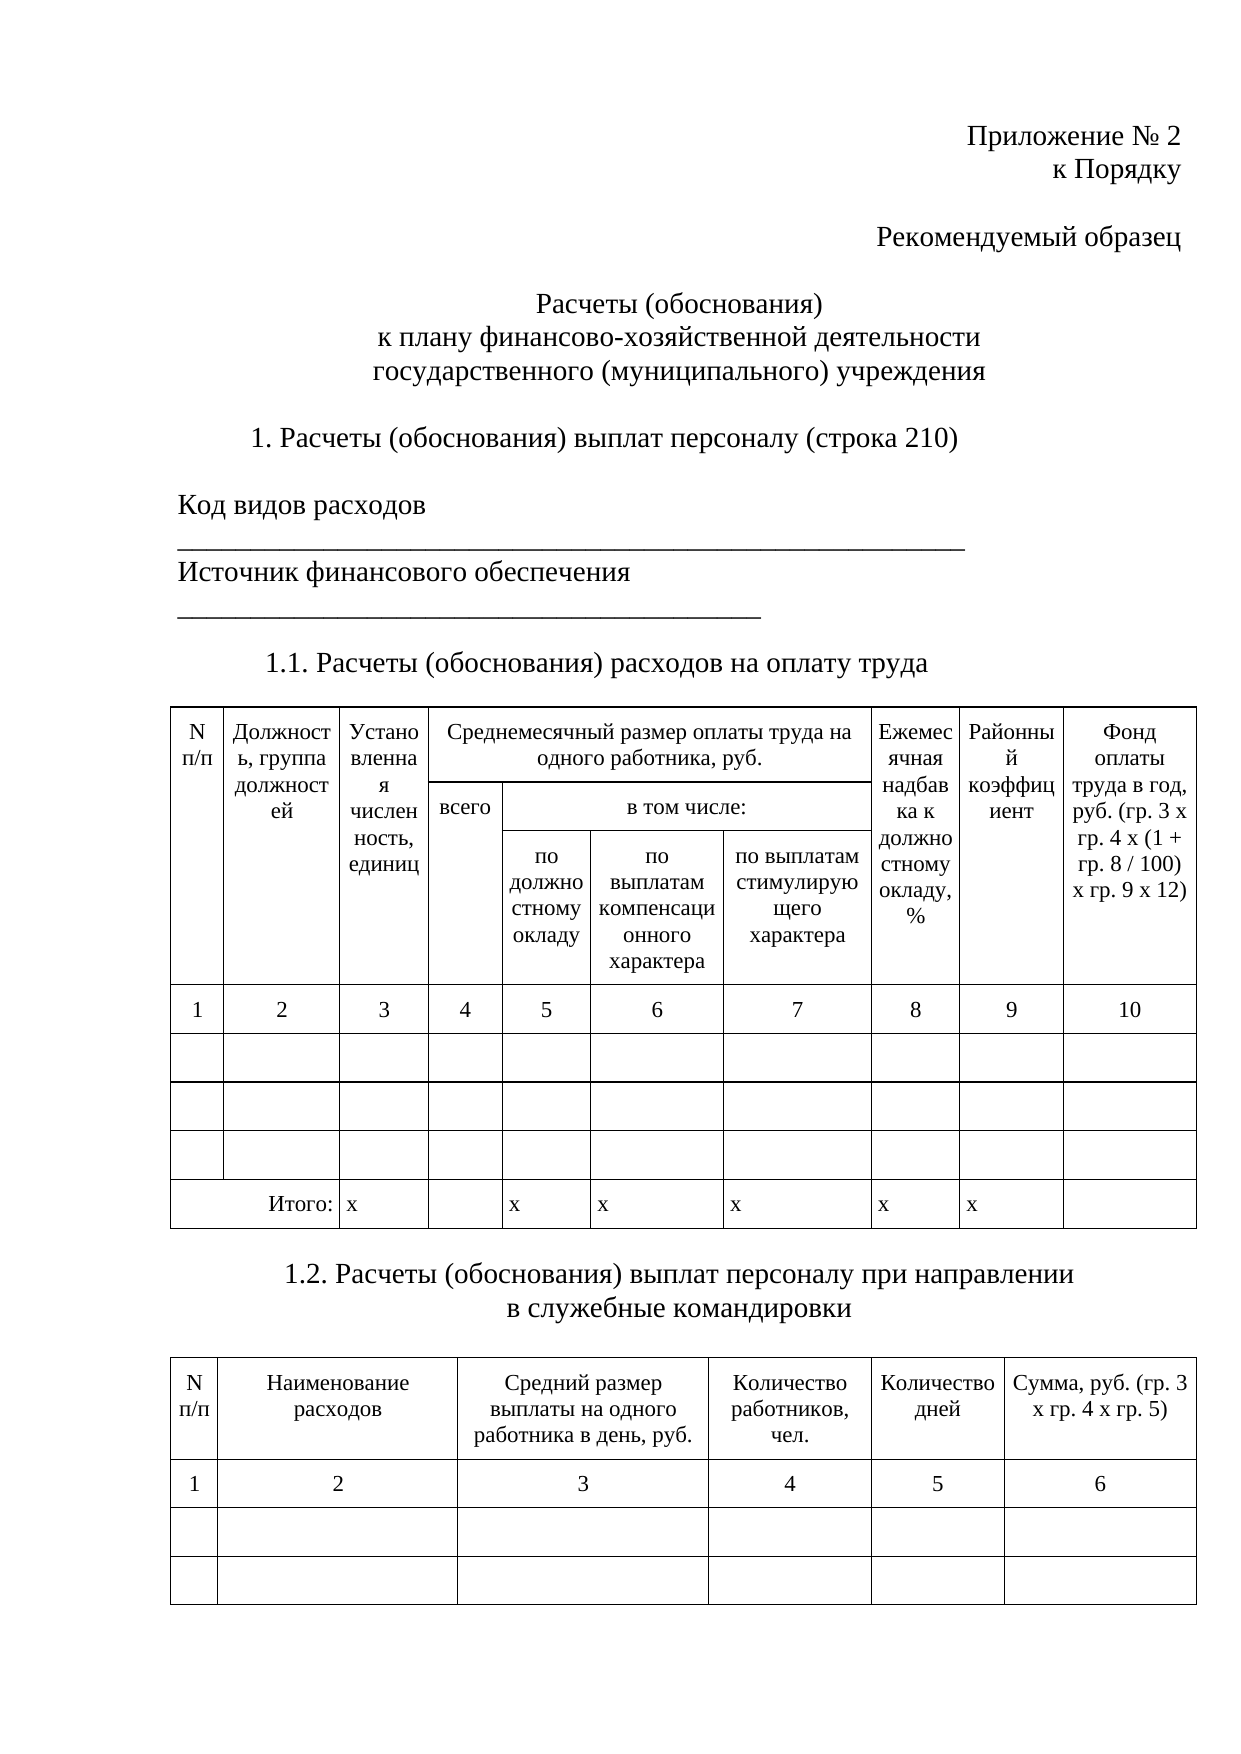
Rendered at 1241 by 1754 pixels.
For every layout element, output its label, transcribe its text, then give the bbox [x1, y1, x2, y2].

table_cell [171, 1131, 223, 1179]
table_cell [340, 1131, 428, 1179]
table_cell [1005, 1508, 1196, 1556]
table_cell [429, 1180, 502, 1227]
table_header Районный коэффициент [960, 708, 1063, 984]
table_cell [724, 1131, 871, 1179]
table_cell [1005, 1557, 1196, 1604]
table_cell [503, 1131, 590, 1179]
table_cell x [872, 1180, 959, 1227]
table_cell 2 [218, 1460, 457, 1507]
table_cell [224, 1034, 339, 1081]
text 1.1. Расчеты (обоснования) расходов на оплату труда [177, 645, 1181, 678]
table_cell 1 [171, 1460, 217, 1507]
table_cell [218, 1508, 457, 1556]
table_cell [960, 1131, 1063, 1179]
table_header Наименование расходов [218, 1358, 457, 1458]
table_cell [1064, 1034, 1196, 1081]
table_cell 6 [591, 985, 723, 1033]
table_cell [503, 1034, 590, 1081]
table_cell 3 [458, 1460, 708, 1507]
table_cell 4 [709, 1460, 871, 1507]
table_header N п/п [171, 708, 223, 984]
table_cell [591, 1131, 723, 1179]
table_cell [171, 1557, 217, 1604]
table_cell [171, 1083, 223, 1130]
table_cell всего [429, 783, 502, 984]
table_cell [591, 1083, 723, 1130]
table_cell [709, 1557, 871, 1604]
text 1. Расчеты (обоснования) выплат персоналу (строка 210) [177, 420, 1181, 453]
table_cell x [340, 1180, 428, 1227]
table_cell [872, 1131, 959, 1179]
table_cell x [960, 1180, 1063, 1227]
text к Порядку [177, 152, 1181, 185]
table_cell [171, 1034, 223, 1081]
table_header Сумма, руб. (гр. 3 x гр. 4 x гр. 5) [1005, 1358, 1196, 1458]
table_cell x [503, 1180, 590, 1227]
table_cell [960, 1034, 1063, 1081]
table_cell [340, 1083, 428, 1130]
table_cell 5 [872, 1460, 1004, 1507]
table_cell по выплатам стимулирующего характера [724, 831, 871, 984]
table_cell 9 [960, 985, 1063, 1033]
text 1.2. Расчеты (обоснования) выплат персоналу при направлении [177, 1256, 1181, 1290]
text Рекомендуемый образец [177, 219, 1181, 252]
table_cell [872, 1508, 1004, 1556]
table_header N п/п [171, 1358, 217, 1458]
table_cell [872, 1557, 1004, 1604]
table_cell [872, 1083, 959, 1130]
table_header Установленная численность, единиц [340, 708, 428, 984]
table_cell 6 [1005, 1460, 1196, 1507]
table_cell [458, 1508, 708, 1556]
table_header Ежемесячная надбавка к должностному окладу, % [872, 708, 959, 984]
table_cell 8 [872, 985, 959, 1033]
table_cell [340, 1034, 428, 1081]
text Источник финансового обеспечения ________________________________________ [177, 554, 1181, 621]
text к плану финансово-хозяйственной деятельности [177, 319, 1181, 353]
table_header Количество дней [872, 1358, 1004, 1458]
table_cell x [724, 1180, 871, 1227]
table_cell [429, 1083, 502, 1130]
table_cell по выплатам компенсационного характера [591, 831, 723, 984]
table_cell [1064, 1083, 1196, 1130]
table_cell [429, 1131, 502, 1179]
table_cell 7 [724, 985, 871, 1033]
table_header Среднемесячный размер оплаты труда на одного работника, руб. [429, 708, 871, 781]
table_cell [503, 1083, 590, 1130]
table_cell [872, 1034, 959, 1081]
table_cell 5 [503, 985, 590, 1033]
table_cell [1064, 1131, 1196, 1179]
table_cell [591, 1034, 723, 1081]
table_header Должность, группа должностей [224, 708, 339, 984]
table_cell [171, 1508, 217, 1556]
table_cell 4 [429, 985, 502, 1033]
table_cell [224, 1131, 339, 1179]
table_cell 10 [1064, 985, 1196, 1033]
table_cell 2 [224, 985, 339, 1033]
text Код видов расходов ______________________________________________________ [177, 487, 1181, 554]
table_header Количество работников, чел. [709, 1358, 871, 1458]
table_cell 1 [171, 985, 223, 1033]
table_cell x [591, 1180, 723, 1227]
table_cell [224, 1083, 339, 1130]
text государственного (муниципального) учреждения [177, 353, 1181, 386]
table_cell [724, 1083, 871, 1130]
table_cell по должностному окладу [503, 831, 590, 984]
table_cell [458, 1557, 708, 1604]
table_cell [218, 1557, 457, 1604]
text Приложение № 2 [177, 118, 1181, 152]
table_cell в том числе: [503, 783, 871, 830]
table_cell [709, 1508, 871, 1556]
table_header Средний размер выплаты на одного работника в день, руб. [458, 1358, 708, 1458]
table_cell [429, 1034, 502, 1081]
table_cell [724, 1034, 871, 1081]
text Расчеты (обоснования) [177, 286, 1181, 319]
table_cell 3 [340, 985, 428, 1033]
table_cell Итого: [171, 1180, 339, 1227]
table_cell [960, 1083, 1063, 1130]
table_header Фонд оплаты труда в год, руб. (гр. 3 x гр. 4 x (1 + гр. 8 / 100) x гр. 9 x 12) [1064, 708, 1196, 984]
table_cell [1064, 1180, 1196, 1227]
text в служебные командировки [177, 1290, 1181, 1323]
